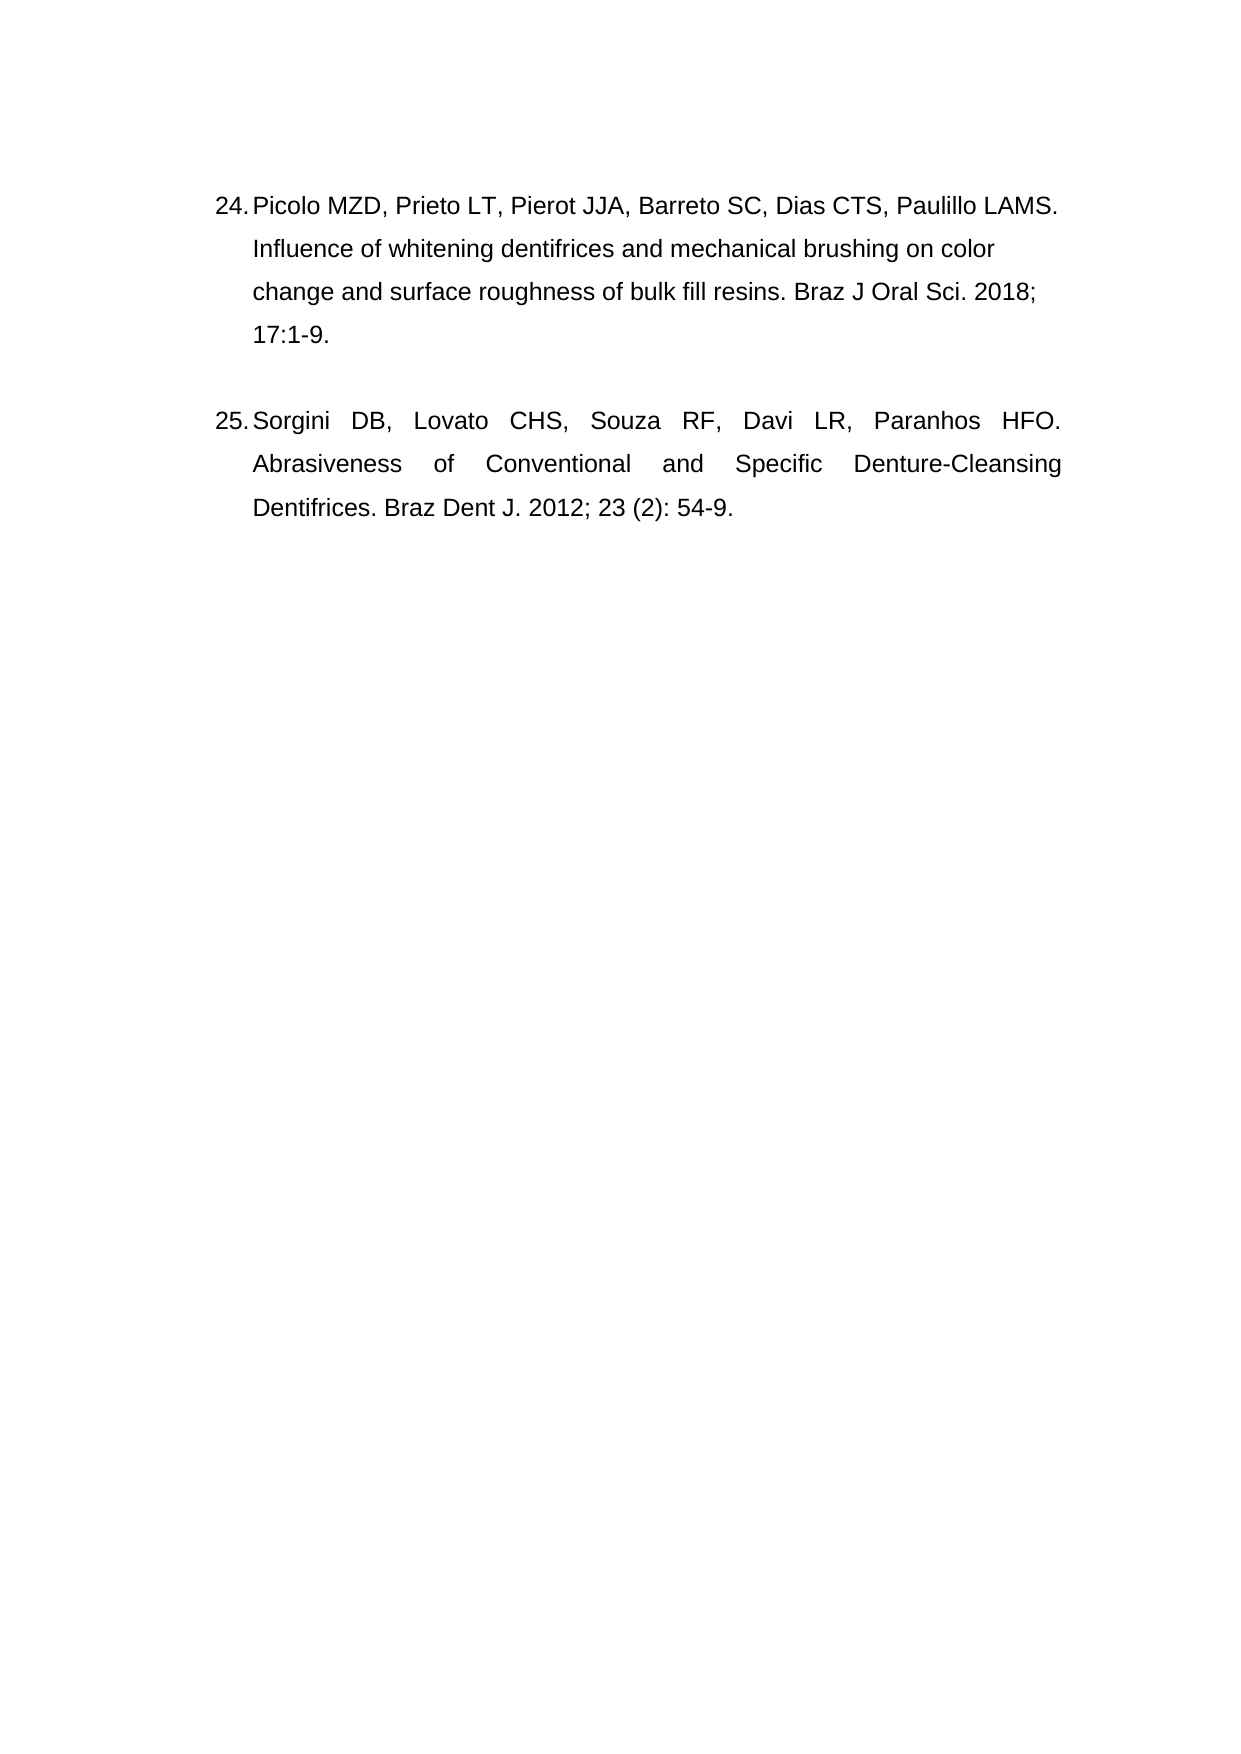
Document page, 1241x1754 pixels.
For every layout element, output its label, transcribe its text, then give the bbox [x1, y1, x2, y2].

list Sorgini DB, Lovato CHS, Souza RF, Davi LR, Paranhos HFO. Abrasiveness of Conventional and Specific Denture-Cleansing Dentifrices. Braz Dent J. 2012; 23 (2): 54-9. [215, 406, 1063, 521]
list Picolo MZD, Prieto LT, Pierot JJA, Barreto SC, Dias CTS, Paulillo LAMS. Influence of whitening dentifrices and mechanical brushing on color change and surface roughness of bulk fill resins. Braz J Oral Sci. 2018; 17:1-9. [215, 191, 1063, 349]
